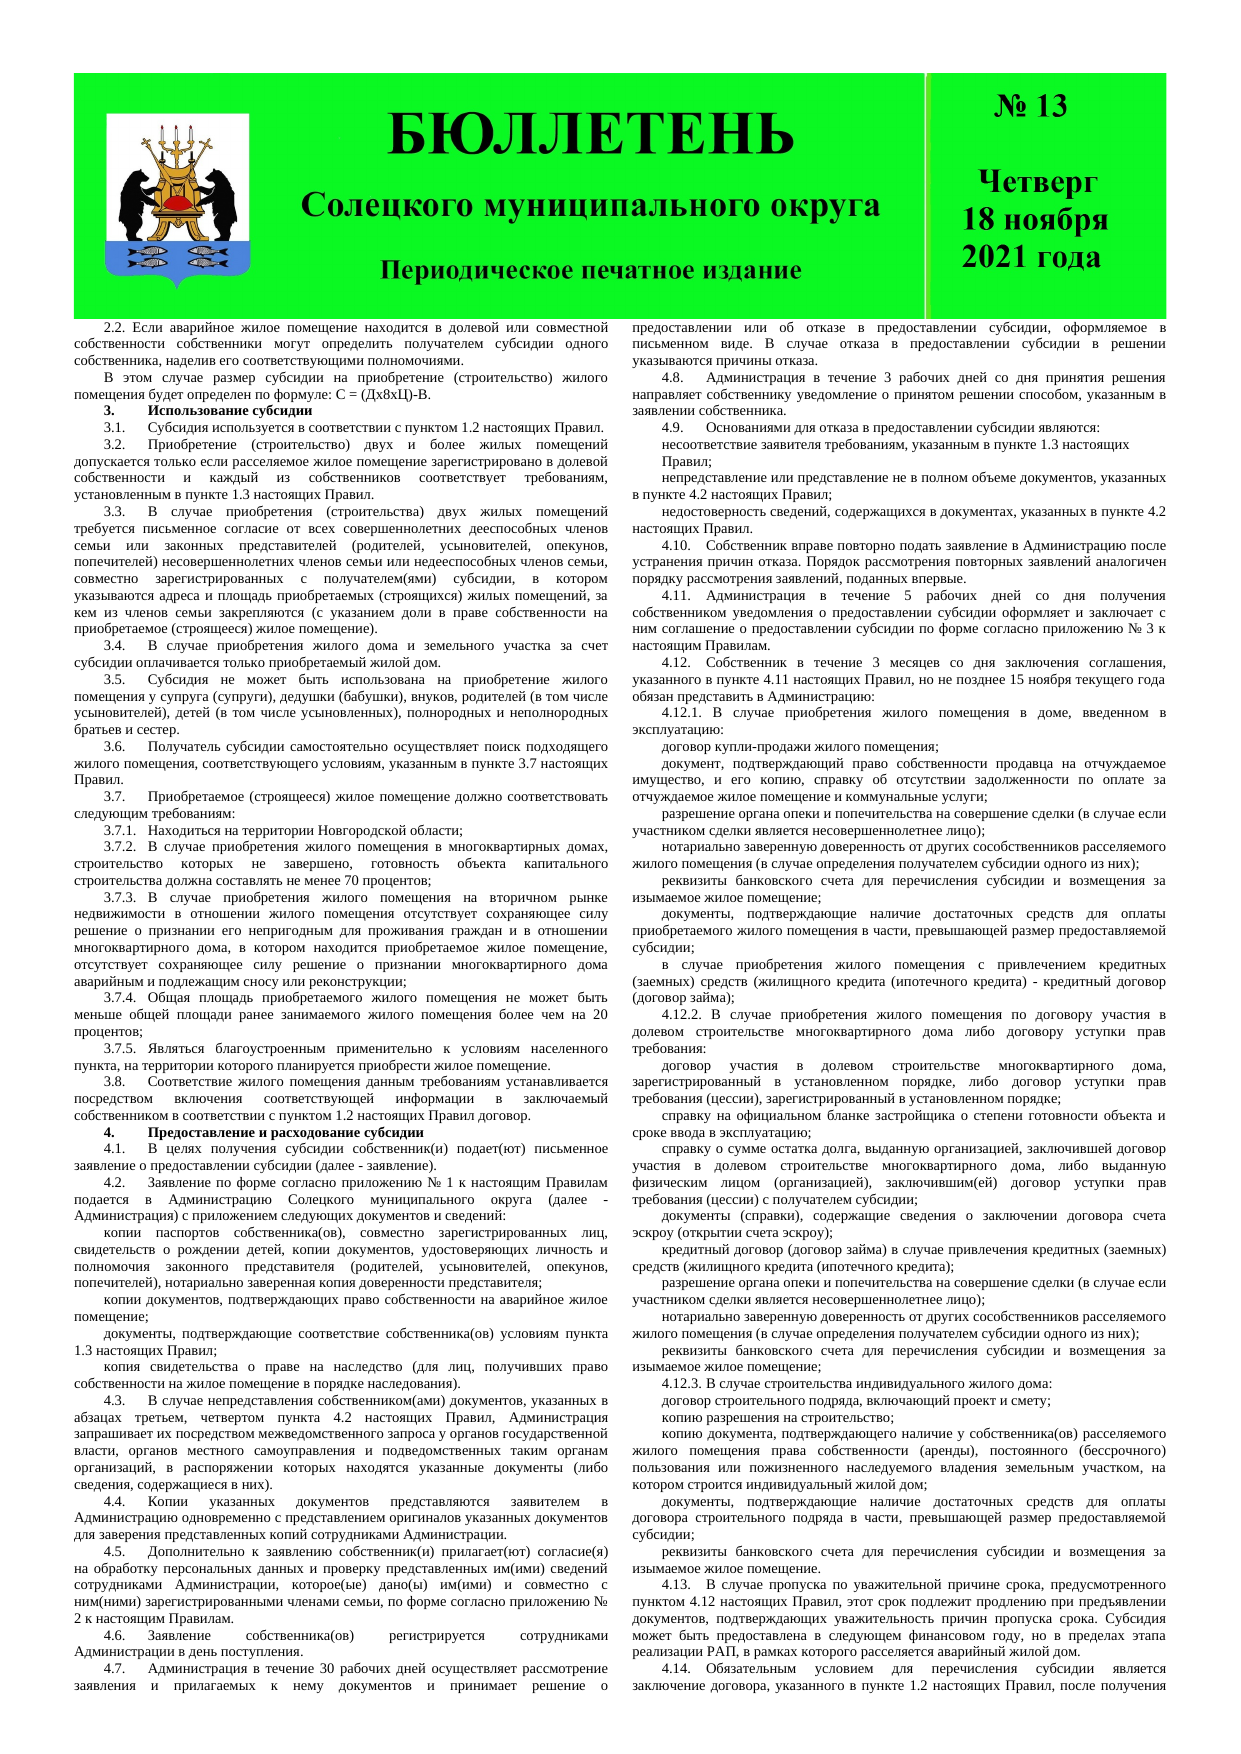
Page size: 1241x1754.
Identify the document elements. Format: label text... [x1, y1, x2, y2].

list Предоставление и расходование субсидии [74, 1123, 608, 1140]
text 4.12.1. В случае приобретения жилого помещения в доме, введенном в эксплуатацию: [632, 704, 1167, 738]
list Общая площадь приобретаемого жилого помещения не может быть меньше общей площади ранее занимаемого жилого помещения более чем на 20 процентов; [74, 989, 608, 1039]
text разрешение органа опеки и попечительства на совершение сделки (в случае если участником сделки является несовершеннолетнее лицо); [632, 1274, 1167, 1308]
text разрешение органа опеки и попечительства на совершение сделки (в случае если участником сделки является несовершеннолетнее лицо); [632, 805, 1167, 838]
list Дополнительно к заявлению собственник(и) прилагает(ют) согласие(я) на обработку персональных данных и проверку представленных им(ими) сведений сотрудниками Администрации, которое(ые) дано(ы) им(ими) и совместно с ним(ними) зарегистрированными членами семьи, по форме согласно приложению № 2 к настоящим Правилам. [74, 1543, 608, 1626]
text копию разрешения на строительство; [632, 1408, 1167, 1425]
text в случае приобретения жилого помещения с привлечением кредитных (заемных) средств (жилищного кредита (ипотечного кредита) - кредитный договор (договор займа); [632, 956, 1167, 1006]
text реквизиты банковского счета для перечисления субсидии и возмещения за изымаемое жилое помещение; [632, 1341, 1167, 1375]
text В этом случае размер субсидии на приобретение (строительство) жилого помещения будет определен по формуле: С = (Дх8хЦ)-В. [74, 369, 608, 402]
list Администрация в течение 5 рабочих дней со дня получения собственником уведомления о предоставлении субсидии оформляет и заключает с ним соглашение о предоставлении субсидии по форме согласно приложению № 3 к настоящим Правилам. [632, 587, 1167, 654]
text реквизиты банковского счета для перечисления субсидии и возмещения за изымаемое жилое помещение. [632, 1543, 1167, 1576]
text Правил; [632, 452, 1167, 469]
text документы (справки), содержащие сведения о заключении договора счета эскроу (открытии счета эскроу); [632, 1207, 1167, 1241]
text документы, подтверждающие соответствие собственника(ов) условиям пункта 1.3 настоящих Правил; [74, 1324, 608, 1358]
list Приобретаемое (строящееся) жилое помещение должно соответствовать следующим требованиям: [74, 788, 608, 821]
list Собственник вправе повторно подать заявление в Администрацию после устранения причин отказа. Порядок рассмотрения повторных заявлений аналогичен порядку рассмотрения заявлений, поданных впервые. [632, 536, 1167, 587]
list В случае пропуска по уважительной причине срока, предусмотренного пунктом 4.12 настоящих Правил, этот срок подлежит продлению при предъявлении документов, подтверждающих уважительность причин пропуска срока. Субсидия может быть предоставлена в следующем финансовом году, но в пределах этапа реализации РАП, в рамках которого расселяется аварийный жилой дом. [632, 1576, 1167, 1660]
list В случае приобретения жилого помещения на вторичном рынке недвижимости в отношении жилого помещения отсутствует сохраняющее силу решение о признании его непригодным для проживания граждан и в отношении многоквартирного дома, в котором находится приобретаемое жилое помещение, отсутствует сохраняющее силу решение о признании многоквартирного дома аварийным и подлежащим сносу или реконструкции; [74, 888, 608, 989]
list Являться благоустроенным применительно к условиям населенного пункта, на территории которого планируется приобрести жилое помещение. [74, 1039, 608, 1073]
list Заявление собственника(ов) регистрируется сотрудниками Администрации в день поступления. [74, 1626, 608, 1660]
list Администрация в течение 3 рабочих дней со дня принятия решения направляет собственнику уведомление о принятом решении способом, указанным в заявлении собственника. [632, 369, 1167, 419]
list Копии указанных документов представляются заявителем в Администрацию одновременно с представлением оригиналов указанных документов для заверения представленных копий сотрудниками Администрации. [74, 1492, 608, 1543]
list Администрация в течение 30 рабочих дней осуществляет рассмотрение заявления и прилагаемых к нему документов и принимает решение о предоставлении или об отказе в предоставлении субсидии, оформляемое в письменном виде. В случае отказа в предоставлении субсидии в решении указываются причины отказа. [632, 319, 1167, 369]
list Использование субсидии [74, 402, 608, 419]
text кредитный договор (договор займа) в случае привлечения кредитных (заемных) средств (жилищного кредита (ипотечного кредита); [632, 1241, 1167, 1274]
text справку на официальном бланке застройщика о степени готовности объекта и сроке ввода в эксплуатацию; [632, 1107, 1167, 1140]
list Основаниями для отказа в предоставлении субсидии являются: [632, 419, 1167, 436]
list Субсидия не может быть использована на приобретение жилого помещения у супруга (супруги), дедушки (бабушки), внуков, родителей (в том числе усыновителей), детей (в том числе усыновленных), полнородных и неполнородных братьев и сестер. [74, 671, 608, 738]
list В целях получения субсидии собственник(и) подает(ют) письменное заявление о предоставлении субсидии (далее - заявление). [74, 1140, 608, 1174]
list В случае приобретения (строительства) двух жилых помещений требуется письменное согласие от всех совершеннолетних дееспособных членов семьи или законных представителей (родителей, усыновителей, опекунов, попечителей) несовершеннолетних членов семьи или недееспособных членов семьи, совместно зарегистрированных с получателем(ями) субсидии, в котором указываются адреса и площадь приобретаемых (строящихся) жилых помещений, за кем из членов семьи закрепляются (с указанием доли в праве собственности на приобретаемое (строящееся) жилое помещение). [74, 503, 608, 637]
text копии паспортов собственника(ов), совместно зарегистрированных лиц, свидетельств о рождении детей, копии документов, удостоверяющих личность и полномочия законного представителя (родителей, усыновителей, опекунов, попечителей), нотариально заверенная копия доверенности представителя; [74, 1224, 608, 1291]
text копии документов, подтверждающих право собственности на аварийное жилое помещение; [74, 1291, 608, 1324]
list Приобретение (строительство) двух и более жилых помещений допускается только если расселяемое жилое помещение зарегистрировано в долевой собственности и каждый из собственников соответствует требованиям, установленным в пункте 1.3 настоящих Правил. [74, 436, 608, 503]
text документ, подтверждающий право собственности продавца на отчуждаемое имущество, и его копию, справку об отсутствии задолженности по оплате за отчуждаемое жилое помещение и коммунальные услуги; [632, 754, 1167, 805]
text договор купли-продажи жилого помещения; [632, 738, 1167, 754]
list В случае непредставления собственником(ами) документов, указанных в абзацах третьем, четвертом пункта 4.2 настоящих Правил, Администрация запрашивает их посредством межведомственного запроса у органов государственной власти, органов местного самоуправления и подведомственных таким органам организаций, в распоряжении которых находятся указанные документы (либо сведения, содержащиеся в них). [74, 1392, 608, 1492]
text копия свидетельства о праве на наследство (для лиц, получивших право собственности на жилое помещение в порядке наследования). [74, 1358, 608, 1392]
text договор строительного подряда, включающий проект и смету; [632, 1392, 1167, 1408]
text непредставление или представление не в полном объеме документов, указанных в пункте 4.2 настоящих Правил; [632, 469, 1167, 503]
text несоответствие заявителя требованиям, указанным в пункте 1.3 настоящих [632, 436, 1167, 452]
text нотариально заверенную доверенность от других сособственников расселяемого жилого помещения (в случае определения получателем субсидии одного из них); [632, 1308, 1167, 1341]
list Находиться на территории Новгородской области; [74, 821, 608, 838]
list В случае приобретения жилого помещения в многоквартирных домах, строительство которых не завершено, готовность объекта капитального строительства должна составлять не менее 70 процентов; [74, 838, 608, 888]
text справку о сумме остатка долга, выданную организацией, заключившей договор участия в долевом строительстве многоквартирного дома, либо выданную физическим лицом (организацией), заключившим(ей) договор уступки прав требования (цессии) с получателем субсидии; [632, 1140, 1167, 1207]
text нотариально заверенную доверенность от других сособственников расселяемого жилого помещения (в случае определения получателем субсидии одного из них); [632, 838, 1167, 872]
text 2.2. Если аварийное жилое помещение находится в долевой или совместной собственности собственники могут определить получателем субсидии одного собственника, наделив его соответствующими полномочиями. [74, 319, 608, 369]
list Соответствие жилого помещения данным требованиям устанавливается посредством включения соответствующей информации в заключаемый собственником в соответствии с пунктом 1.2 настоящих Правил договор. [74, 1073, 608, 1123]
picture [73, 73, 1167, 319]
list Собственник в течение 3 месяцев со дня заключения соглашения, указанного в пункте 4.11 настоящих Правил, но не позднее 15 ноября текущего года обязан представить в Администрацию: [632, 654, 1167, 704]
list В случае строительства индивидуального жилого дома: [632, 1375, 1167, 1392]
text документы, подтверждающие наличие достаточных средств для оплаты договора строительного подряда в части, превышающей размер предоставляемой субсидии; [632, 1492, 1167, 1543]
list Субсидия используется в соответствии с пунктом 1.2 настоящих Правил. [74, 419, 608, 436]
list В случае приобретения жилого дома и земельного участка за счет субсидии оплачивается только приобретаемый жилой дом. [74, 637, 608, 671]
list Получатель субсидии самостоятельно осуществляет поиск подходящего жилого помещения, соответствующего условиям, указанным в пункте 3.7 настоящих Правил. [74, 738, 608, 788]
text 4.12.2. В случае приобретения жилого помещения по договору участия в долевом строительстве многоквартирного дома либо договору уступки прав требования: [632, 1006, 1167, 1056]
text документы, подтверждающие наличие достаточных средств для оплаты приобретаемого жилого помещения в части, превышающей размер предоставляемой субсидии; [632, 905, 1167, 956]
text недостоверность сведений, содержащихся в документах, указанных в пункте 4.2 настоящих Правил. [632, 503, 1167, 536]
text реквизиты банковского счета для перечисления субсидии и возмещения за изымаемое жилое помещение; [632, 872, 1167, 905]
text договор участия в долевом строительстве многоквартирного дома, зарегистрированный в установленном порядке, либо договор уступки прав требования (цессии), зарегистрированный в установленном порядке; [632, 1056, 1167, 1107]
text копию документа, подтверждающего наличие у собственника(ов) расселяемого жилого помещения права собственности (аренды), постоянного (бессрочного) пользования или пожизненного наследуемого владения земельным участком, на котором строится индивидуальный жилой дом; [632, 1425, 1167, 1492]
list Заявление по форме согласно приложению № 1 к настоящим Правилам подается в Администрацию Солецкого муниципального округа (далее - Администрация) с приложением следующих документов и сведений: [74, 1174, 608, 1224]
